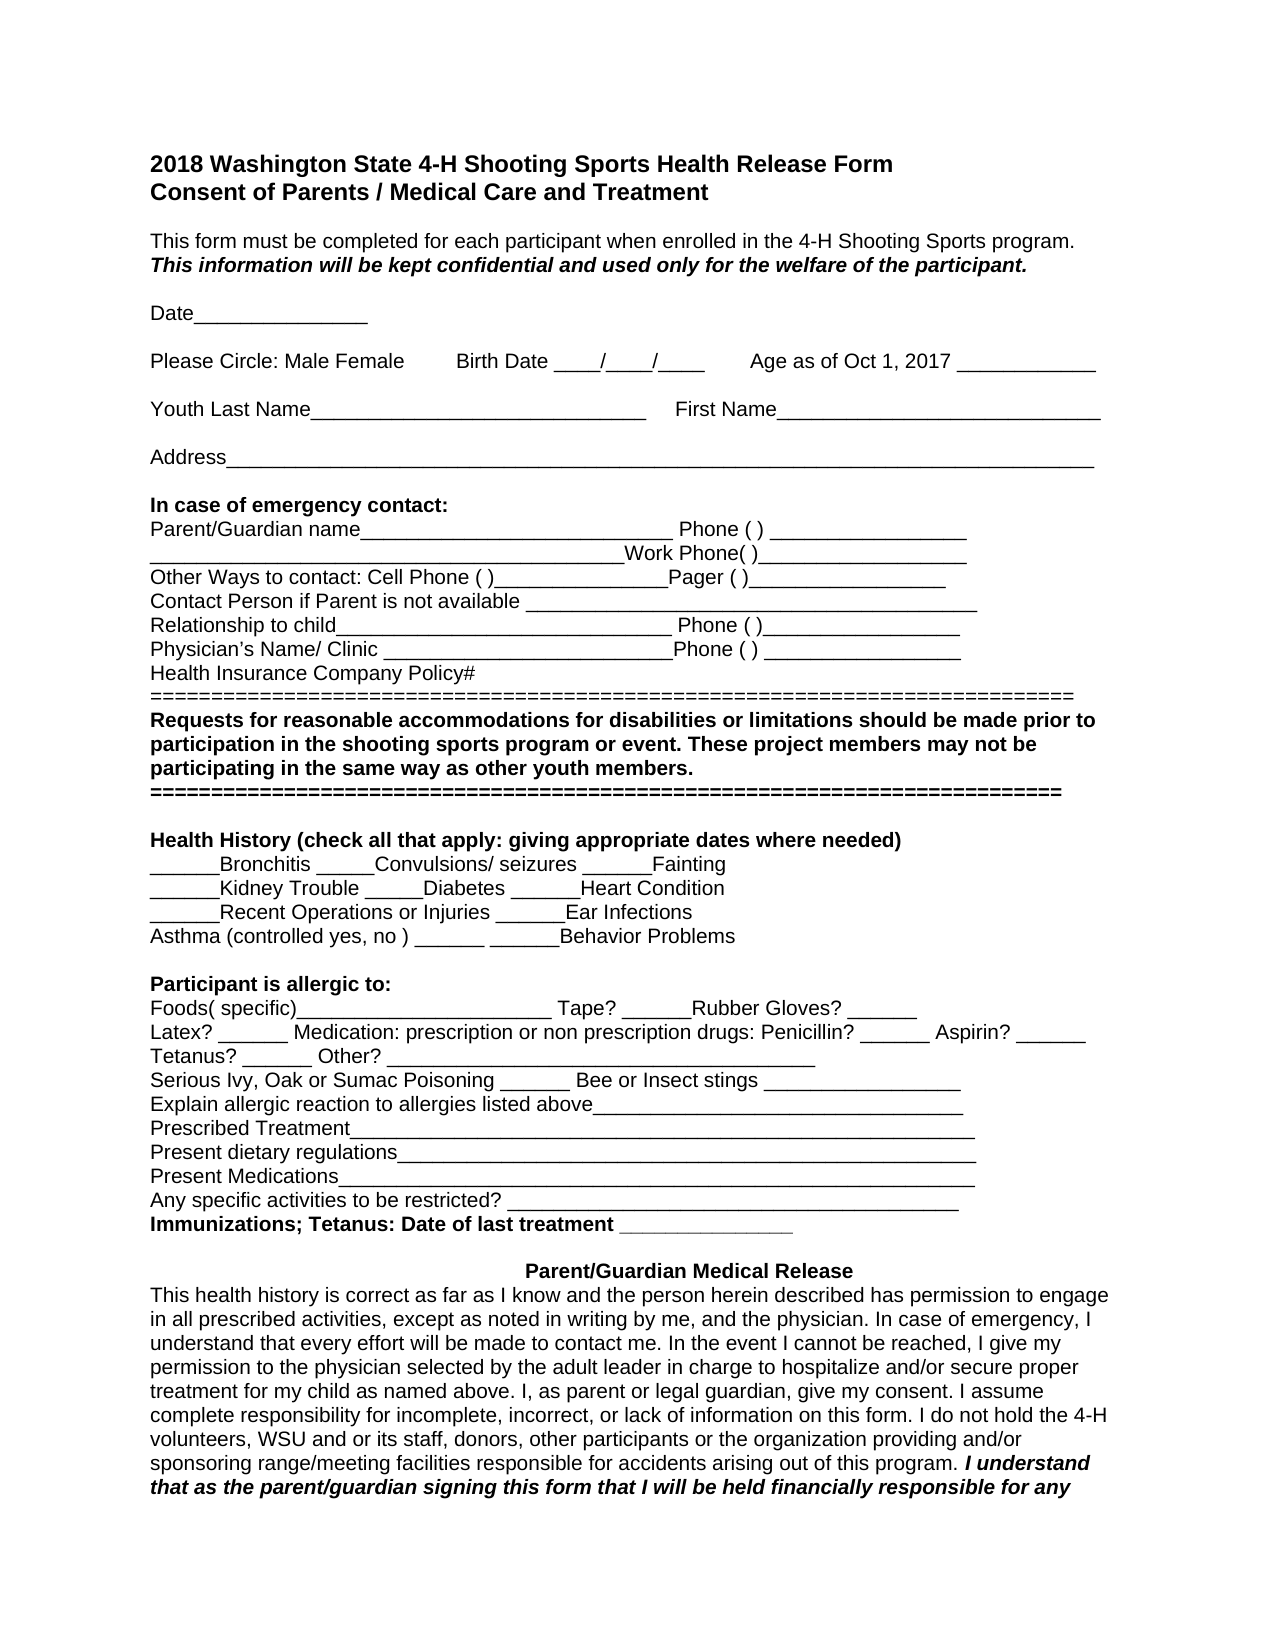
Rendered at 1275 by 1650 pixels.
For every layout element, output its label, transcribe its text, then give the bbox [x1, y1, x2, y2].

text This information will be kept confidential and used only for the welfare of the participant. [150, 253, 1125, 277]
text Any specific activities to be restricted? _______________________________________ [150, 1187, 1125, 1211]
text Participant is allergic to: [150, 972, 1125, 996]
text Immunizations; Tetanus: Date of last treatment _______________ [150, 1211, 1125, 1235]
text Asthma (controlled yes, no ) ______ ______Behavior Problems [150, 924, 1125, 948]
text _________________________________________Work Phone( )__________________ [150, 541, 1125, 564]
text Contact Person if Parent is not available _______________________________________ [150, 588, 1125, 612]
text ______Recent Operations or Injuries ______Ear Infections [150, 900, 1125, 924]
text Requests for reasonable accommodations for disabilities or limitations should be made prior to participation in the shooting sports program or event. These project members may not be participating in the same way as other youth members. [150, 708, 1125, 780]
text Youth Last Name_____________________________ First Name____________________________ [150, 397, 1125, 421]
text Prescribed Treatment______________________________________________________ [150, 1116, 1125, 1139]
text Date_______________ [150, 301, 1125, 325]
text 2018 Washington State 4-H Shooting Sports Health Release Form [150, 150, 1125, 178]
text Parent/Guardian name___________________________ Phone ( ) _________________ [150, 517, 1125, 541]
text Please Circle: Male Female Birth Date ____/____/____ Age as of Oct 1, 2017 ____________ [150, 349, 1125, 373]
text Tetanus? ______ Other? _____________________________________ [150, 1044, 1125, 1068]
text Health Insurance Company Policy# [150, 660, 1125, 684]
text Latex? ______ Medication: prescription or non prescription drugs: Penicillin? ______ Aspirin? ______ [150, 1020, 1125, 1044]
text Consent of Parents / Medical Care and Treatment [150, 178, 1125, 205]
text Other Ways to contact: Cell Phone ( )_______________Pager ( )_________________ [150, 564, 1125, 588]
text Explain allergic reaction to allergies listed above________________________________ [150, 1092, 1125, 1116]
text ______Bronchitis _____Convulsions/ seizures ______Fainting [150, 852, 1125, 876]
text ============================================================================ [150, 684, 1125, 708]
text ______Kidney Trouble _____Diabetes ______Heart Condition [150, 876, 1125, 900]
text Health History (check all that apply: giving appropriate dates where needed) [150, 828, 1125, 852]
text Parent/Guardian Medical Release [450, 1259, 1125, 1283]
text Address___________________________________________________________________________ [150, 445, 1125, 469]
text Present dietary regulations__________________________________________________ [150, 1139, 1125, 1163]
text Foods( specific)______________________ Tape? ______Rubber Gloves? ______ [150, 996, 1125, 1020]
text In case of emergency contact: [150, 493, 1125, 517]
text Relationship to child_____________________________ Phone ( )_________________ [150, 612, 1125, 636]
text =========================================================================== [150, 780, 1125, 804]
text Serious Ivy, Oak or Sumac Poisoning ______ Bee or Insect stings _________________ [150, 1068, 1125, 1092]
text Present Medications_______________________________________________________ [150, 1163, 1125, 1187]
text Physician’s Name/ Clinic _________________________Phone ( ) _________________ [150, 636, 1125, 660]
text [150, 1283, 1125, 1499]
text This form must be completed for each participant when enrolled in the 4-H Shooting Sports program. [150, 229, 1125, 253]
